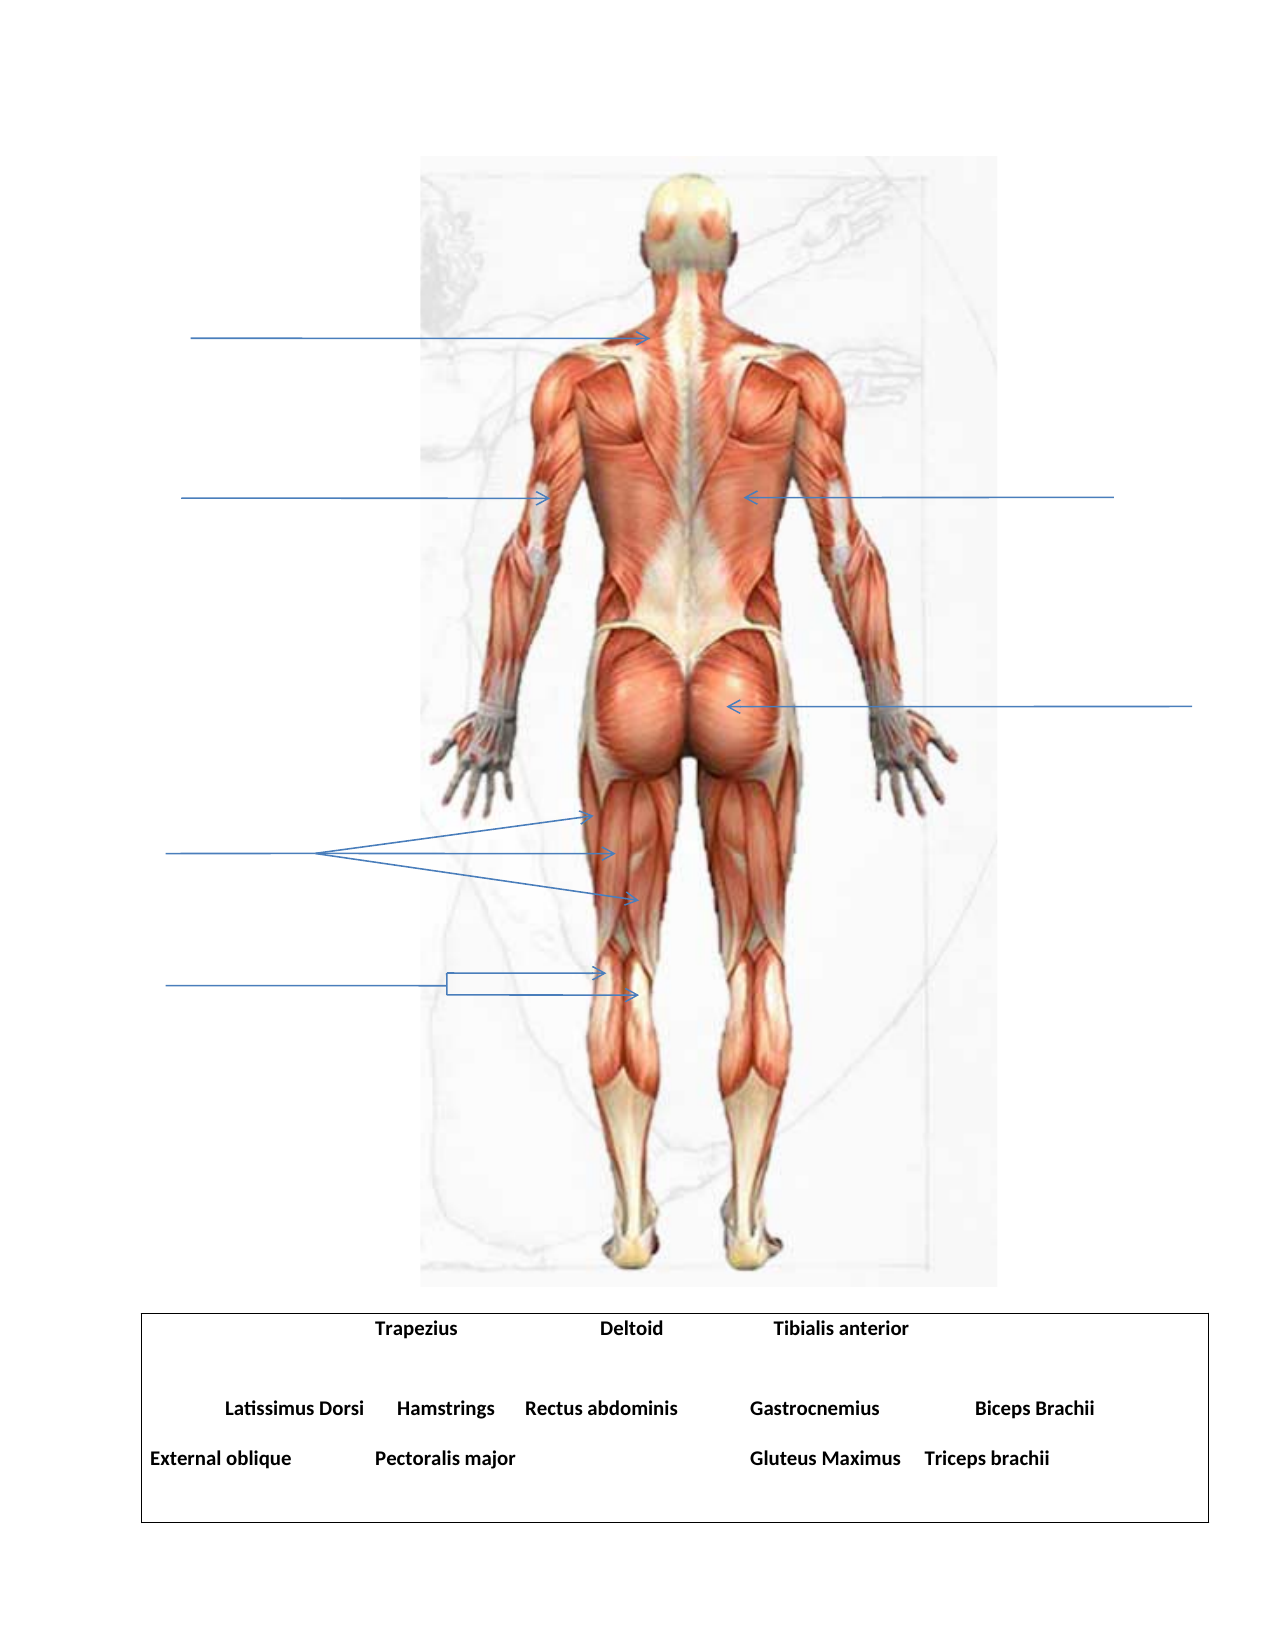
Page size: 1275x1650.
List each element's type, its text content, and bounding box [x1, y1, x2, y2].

text External oblique Pectoralis major Gluteus Maximus Triceps brachii [142, 1442, 1208, 1470]
picture [420, 156, 998, 1287]
text Trapezius Deltoid Tibialis anterior [142, 1314, 1208, 1370]
text Latissimus Dorsi Hamstrings Rectus abdominis Gastrocnemius Biceps Brachii [142, 1392, 1208, 1420]
